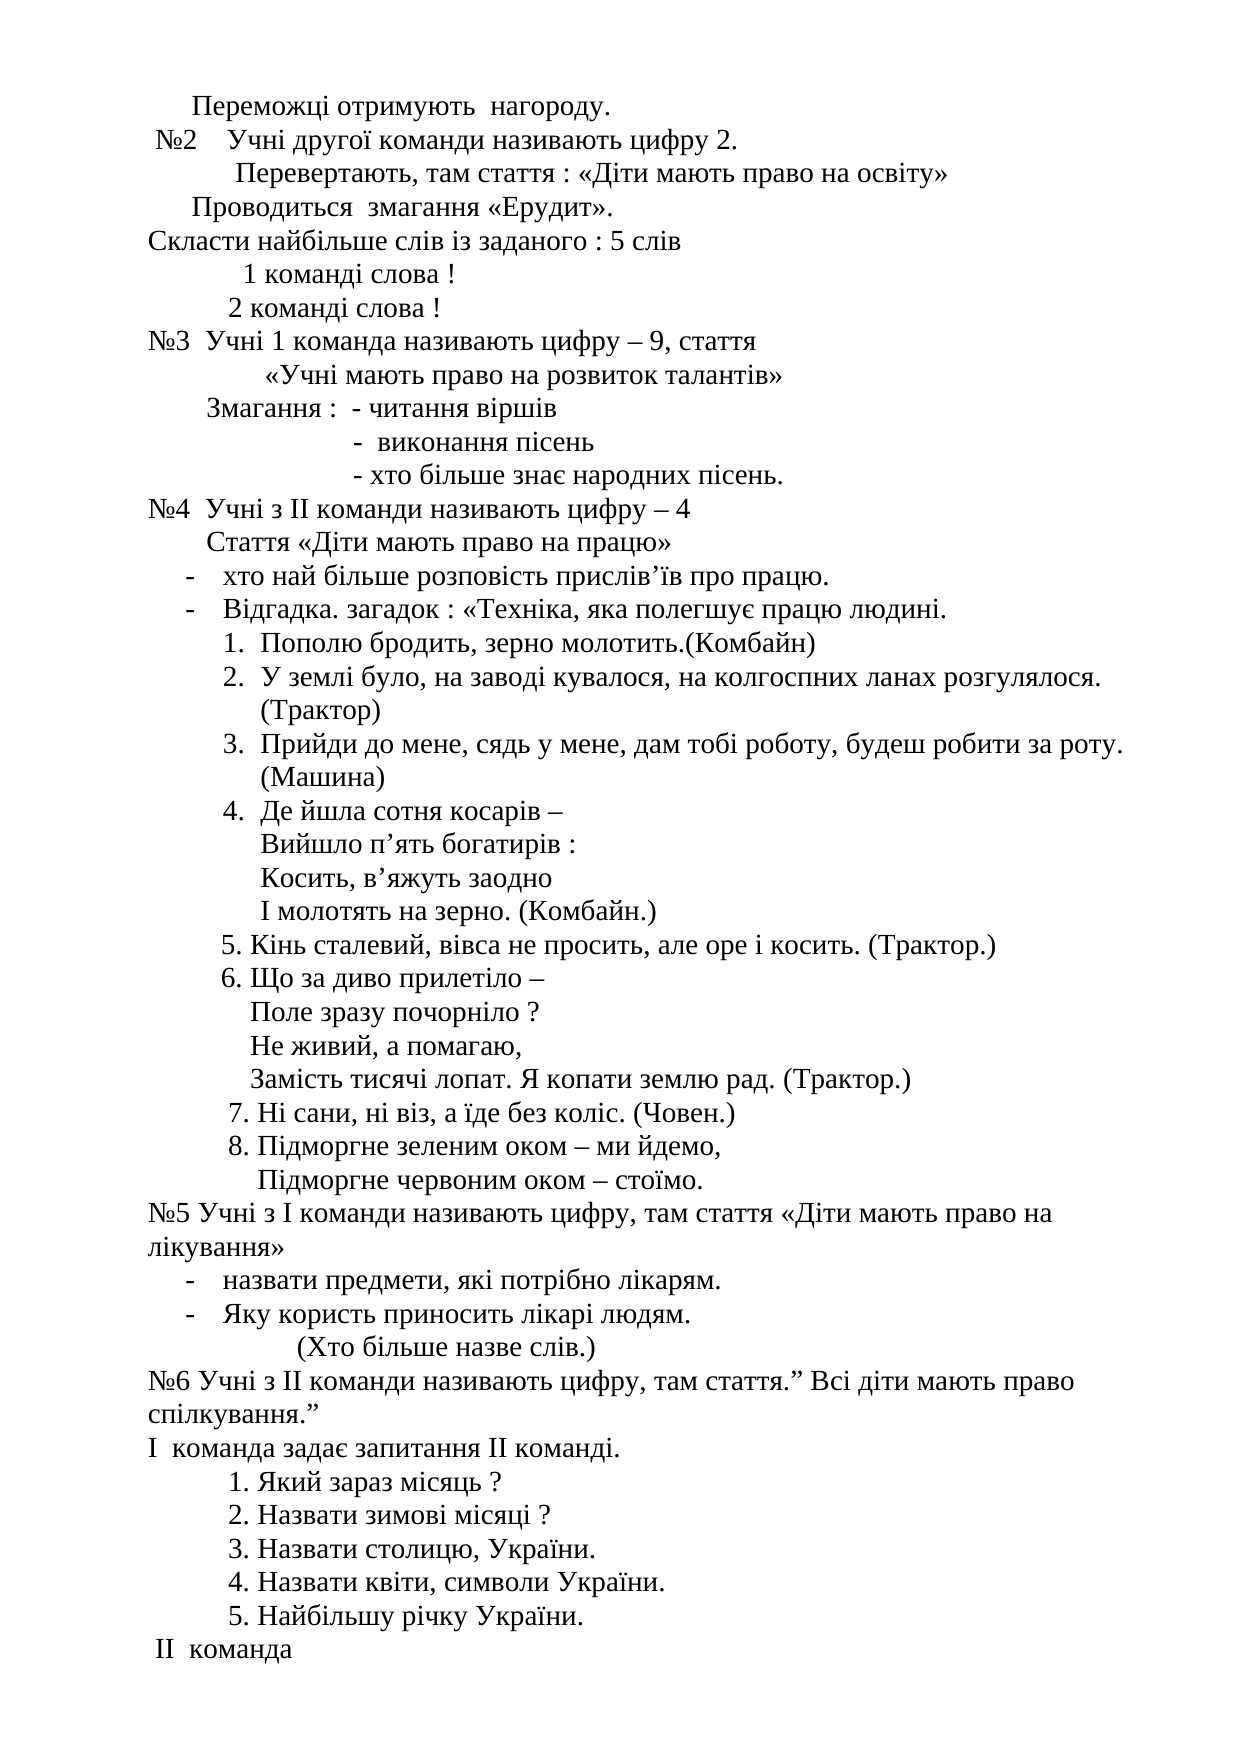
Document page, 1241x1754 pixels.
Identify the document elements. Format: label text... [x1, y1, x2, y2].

text Стаття «Діти мають право на працю» [148, 524, 1152, 558]
text 7. Ні сани, ні віз, а їде без коліс. (Човен.) [148, 1095, 1152, 1128]
text Вийшло п’ять богатирів : [260, 826, 1152, 860]
text №5 Учні з I команди називають цифру, там стаття «Діти мають право на лікування» [148, 1195, 1152, 1262]
list Пополю бродить, зерно молотить.(Комбайн) [223, 625, 1152, 659]
text Переможці отримують нагороду. [148, 88, 1152, 122]
text №3 Учні 1 команда називають цифру – 9, стаття [148, 323, 1152, 357]
text Проводиться змагання «Ерудит». [148, 189, 1152, 223]
text №6 Учні з II команди називають цифру, там стаття.” Всі діти мають право спілкування.” [148, 1363, 1152, 1430]
text II команда [148, 1631, 1152, 1665]
text Перевертають, там стаття : «Діти мають право на освіту» [148, 156, 1152, 189]
text 5. Найбільшу річку України. [148, 1598, 1152, 1631]
text «Учні мають право на розвиток талантів» [148, 357, 1152, 390]
text 8. Підморгне зеленим оком – ми йдемо, [148, 1128, 1152, 1162]
text Змагання : - читання віршів [148, 390, 1152, 424]
text №2 Учні другої команди називають цифру 2. [148, 122, 1152, 156]
list У землі було, на заводі кувалося, на колгоспних ланах розгулялося. (Трактор) [223, 659, 1152, 726]
text (Хто більше назве слів.) [260, 1329, 1152, 1363]
text - хто більше знає народних пісень. [185, 457, 1152, 491]
text - виконання пісень [185, 424, 1152, 457]
text 4. Назвати квіти, символи України. [148, 1564, 1152, 1598]
text Скласти найбільше слів із заданого : 5 слів [148, 223, 1152, 256]
list Відгадка. загадок : «Техніка, яка полегшує працю людині. [185, 592, 1152, 625]
text Не живий, а помагаю, [148, 1028, 1152, 1061]
text 1. Який зараз місяць ? [148, 1464, 1152, 1497]
text 3. Назвати столицю, України. [148, 1531, 1152, 1564]
text 2. Назвати зимові місяці ? [148, 1497, 1152, 1531]
text №4 Учні з II команди називають цифру – 4 [148, 491, 1152, 524]
text 6. Що за диво прилетіло – [148, 961, 1152, 994]
text Косить, в’яжуть заодно [260, 860, 1152, 893]
list Прийди до мене, сядь у мене, дам тобі роботу, будеш робити за роту. (Машина) [223, 726, 1152, 793]
text Підморгне червоним оком – стоїмо. [148, 1162, 1152, 1195]
text 1 команді слова ! [148, 256, 1152, 290]
list Де йшла сотня косарів – [223, 793, 1152, 826]
text 2 команді слова ! [148, 290, 1152, 323]
text Замість тисячі лопат. Я копати землю рад. (Трактор.) [148, 1061, 1152, 1095]
text 5. Кінь сталевий, вівса не просить, але оре і косить. (Трактор.) [148, 927, 1152, 961]
text I команда задає запитання II команді. [148, 1430, 1152, 1464]
text І молотять на зерно. (Комбайн.) [260, 893, 1152, 927]
list хто най більше розповість прислів’їв про працю. [185, 558, 1152, 592]
list назвати предмети, які потрібно лікарям. [185, 1262, 1152, 1296]
list Яку користь приносить лікарі людям. [185, 1296, 1152, 1329]
text Поле зразу почорніло ? [148, 994, 1152, 1028]
